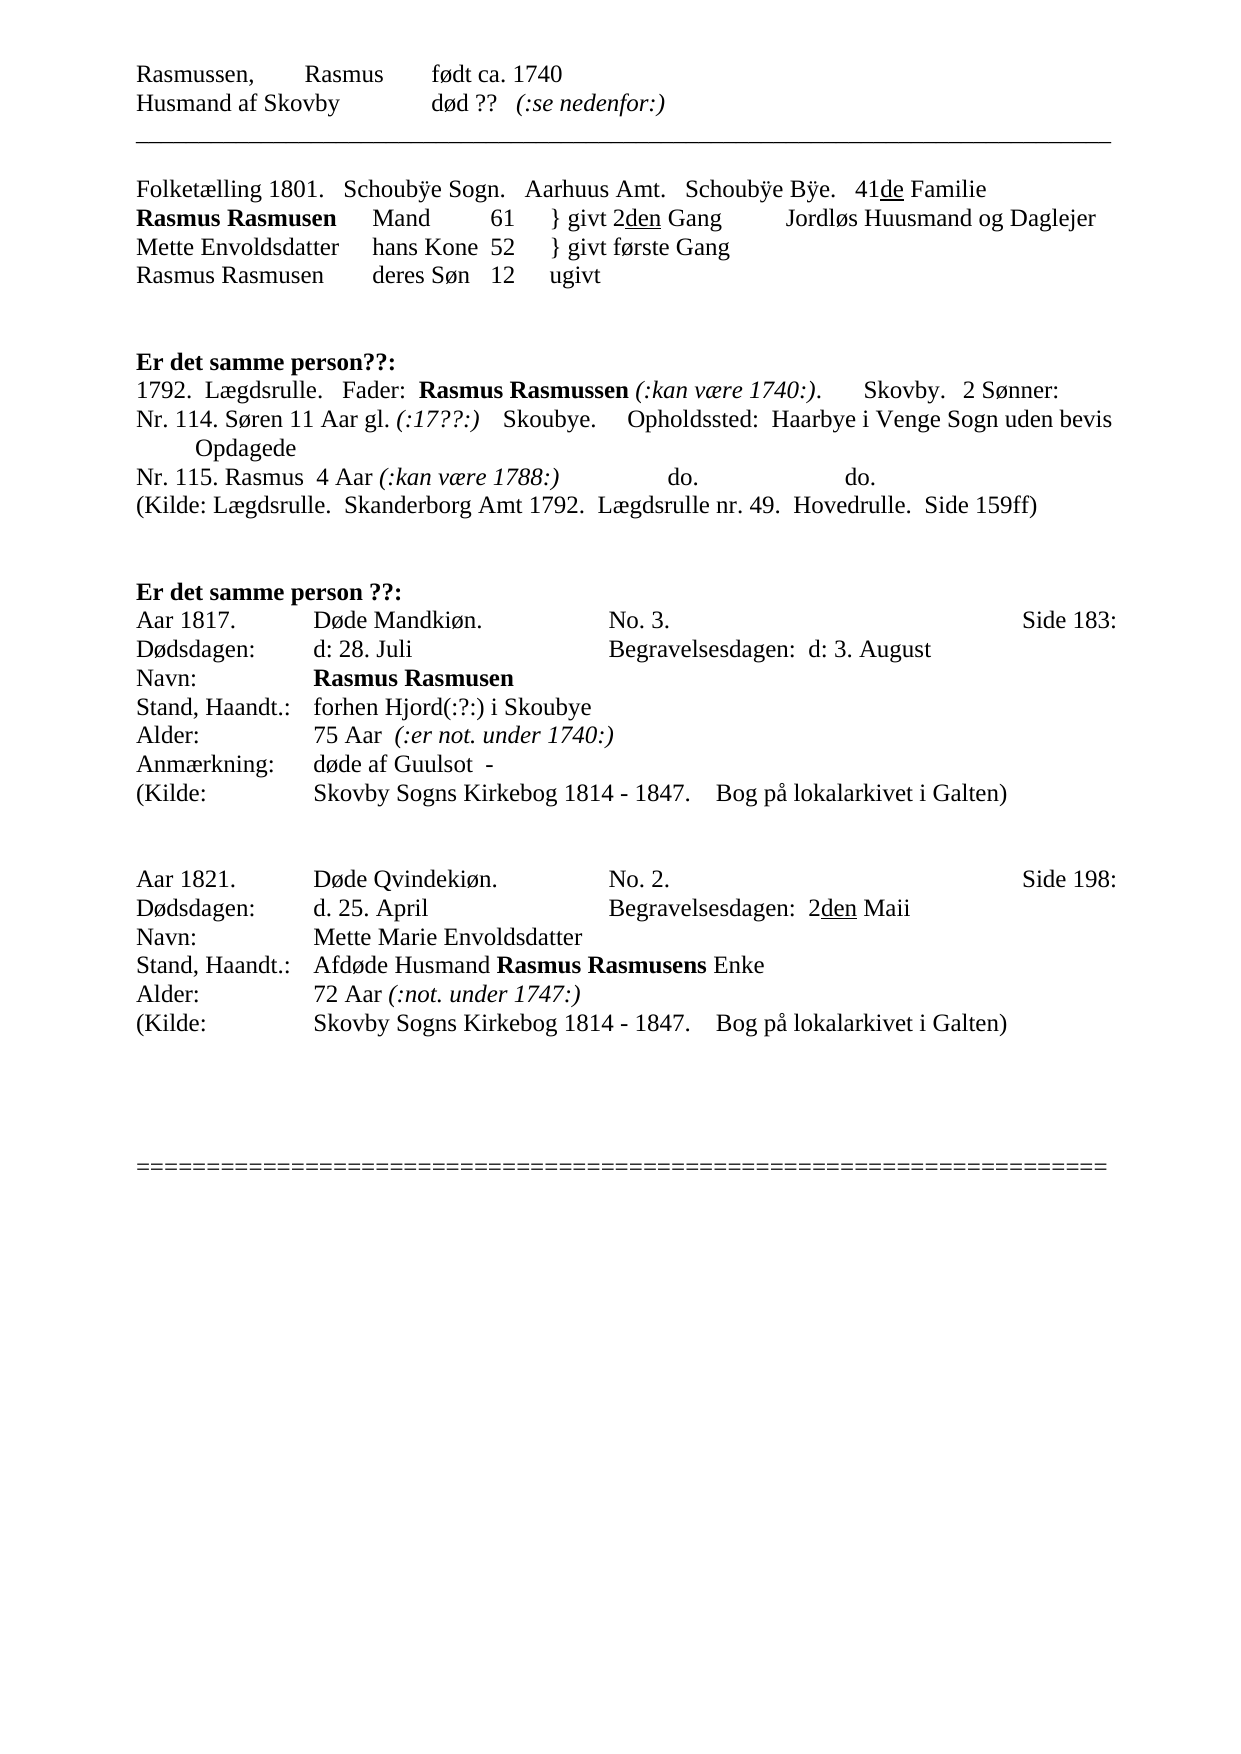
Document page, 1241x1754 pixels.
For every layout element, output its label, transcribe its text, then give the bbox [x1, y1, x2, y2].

text Stand, Haandt.: forhen Hjord(:?:) i Skoubye [136, 692, 1146, 720]
text Alder: 75 Aar (:er not. under 1740:) [136, 720, 1146, 749]
text Stand, Haandt.: Afdøde Husmand Rasmus Rasmusens Enke [136, 950, 1146, 979]
text Rasmus Rasmusen Mand 61 } givt 2den Gang Jordløs Huusmand og Daglejer [136, 203, 1146, 232]
text Mette Envoldsdatter hans Kone 52 } givt første Gang [136, 232, 1146, 260]
text Rasmus Rasmusen deres Søn 12 ugivt [136, 260, 1146, 289]
text Er det samme person??: [136, 347, 1146, 375]
text Aar 1817. Døde Mandkiøn. No. 3. Side 183: [136, 605, 1146, 634]
text Nr. 115. Rasmus 4 Aar (:kan være 1788:) do. do. [136, 462, 1146, 490]
text ______________________________________________________________________________ [136, 117, 1146, 145]
text (Kilde: Skovby Sogns Kirkebog 1814 - 1847. Bog på lokalarkivet i Galten) [136, 778, 1146, 807]
text Nr. 114. Søren 11 Aar gl. (:17??:) Skoubye. Opholdssted: Haarbye i Venge Sogn uden bevis Opdagede [136, 404, 1146, 462]
text (Kilde: Skovby Sogns Kirkebog 1814 - 1847. Bog på lokalarkivet i Galten) [136, 1008, 1146, 1037]
text Dødsdagen: d: 28. Juli Begravelsesdagen: d: 3. August [136, 634, 1146, 663]
text Navn: Rasmus Rasmusen [136, 663, 1146, 692]
text Anmærkning: døde af Guulsot - [136, 749, 1146, 778]
text Husmand af Skovby død ?? (:se nedenfor:) [136, 88, 1146, 117]
text (Kilde: Lægdsrulle. Skanderborg Amt 1792. Lægdsrulle nr. 49. Hovedrulle. Side 159ff) [136, 490, 1146, 519]
text Er det samme person ??: [136, 577, 1146, 605]
text Alder: 72 Aar (:not. under 1747:) [136, 979, 1146, 1008]
text Rasmussen, Rasmus født ca. 1740 [136, 59, 1146, 88]
text 1792. Lægdsrulle. Fader: Rasmus Rasmussen (:kan være 1740:). Skovby. 2 Sønner: [136, 375, 1146, 404]
text ===================================================================== [136, 1152, 1146, 1180]
text Aar 1821. Døde Qvindekiøn. No. 2. Side 198: [136, 864, 1146, 893]
text Navn: Mette Marie Envoldsdatter [136, 922, 1146, 950]
text Dødsdagen: d. 25. April Begravelsesdagen: 2den Maii [136, 893, 1146, 922]
text Folketælling 1801. Schoubÿe Sogn. Aarhuus Amt. Schoubÿe Bÿe. 41de Familie [136, 174, 1146, 203]
